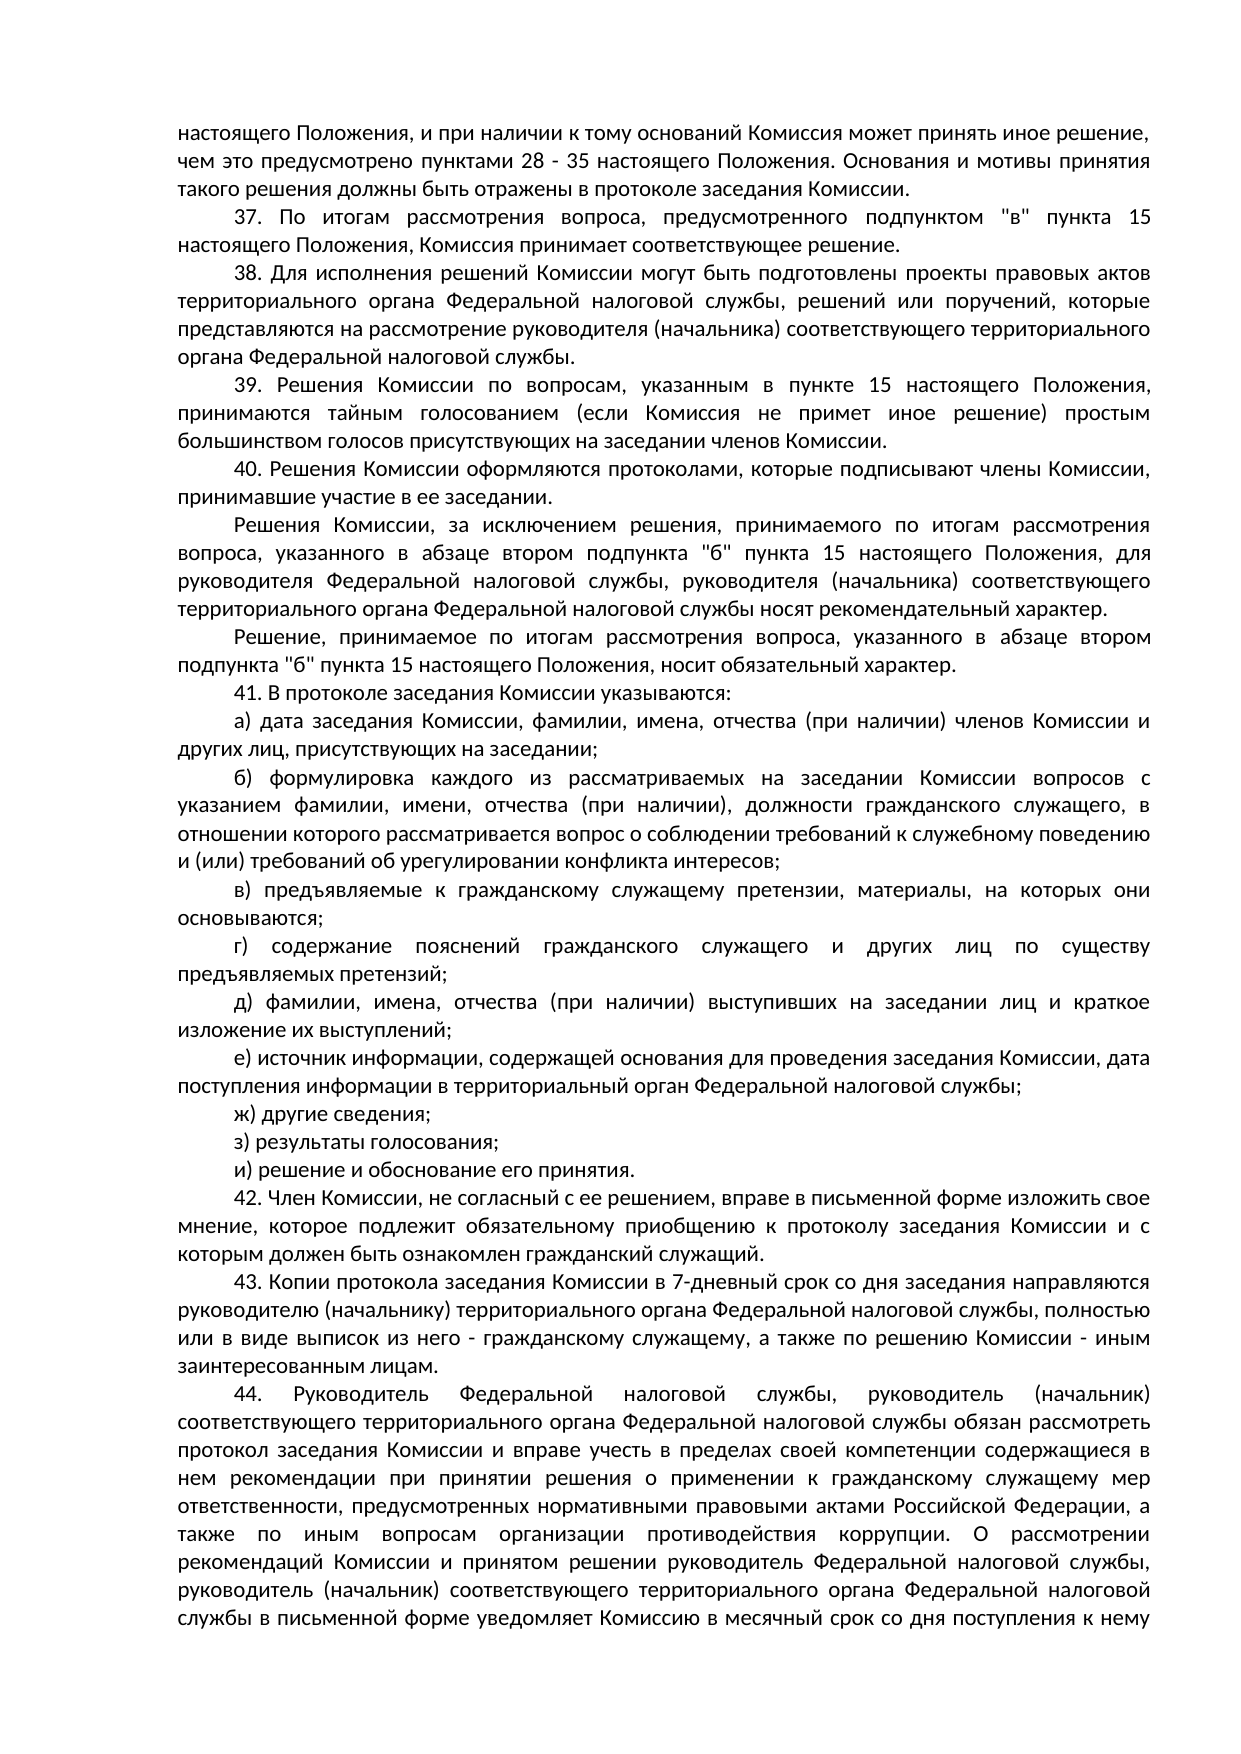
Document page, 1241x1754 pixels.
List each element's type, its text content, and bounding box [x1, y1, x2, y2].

text ж) другие сведения; [177, 1099, 1152, 1127]
text г) содержание пояснений гражданского служащего и других лиц по существу предъявляемых претензий; [177, 931, 1152, 987]
text 38. Для исполнения решений Комиссии могут быть подготовлены проекты правовых актов территориального органа Федеральной налоговой службы, решений или поручений, которые представляются на рассмотрение руководителя (начальника) соответствующего территориального органа Федеральной налоговой службы. [177, 258, 1152, 370]
text 40. Решения Комиссии оформляются протоколами, которые подписывают члены Комиссии, принимавшие участие в ее заседании. [177, 454, 1152, 510]
text 41. В протоколе заседания Комиссии указываются: [177, 678, 1152, 707]
text и) решение и обоснование его принятия. [177, 1155, 1152, 1183]
text Решения Комиссии, за исключением решения, принимаемого по итогам рассмотрения вопроса, указанного в абзаце втором подпункта "б" пункта 15 настоящего Положения, для руководителя Федеральной налоговой службы, руководителя (начальника) соответствующего территориального органа Федеральной налоговой службы носят рекомендательный характер. [177, 510, 1152, 622]
text а) дата заседания Комиссии, фамилии, имена, отчества (при наличии) членов Комиссии и других лиц, присутствующих на заседании; [177, 707, 1152, 763]
text 42. Член Комиссии, не согласный с ее решением, вправе в письменной форме изложить свое мнение, которое подлежит обязательному приобщению к протоколу заседания Комиссии и с которым должен быть ознакомлен гражданский служащий. [177, 1183, 1152, 1267]
text 37. По итогам рассмотрения вопроса, предусмотренного подпунктом "в" пункта 15 настоящего Положения, Комиссия принимает соответствующее решение. [177, 202, 1152, 258]
text д) фамилии, имена, отчества (при наличии) выступивших на заседании лиц и краткое изложение их выступлений; [177, 987, 1152, 1043]
text з) результаты голосования; [177, 1127, 1152, 1155]
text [177, 1379, 1152, 1631]
text в) предъявляемые к гражданскому служащему претензии, материалы, на которых они основываются; [177, 875, 1152, 931]
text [177, 118, 1152, 202]
text е) источник информации, содержащей основания для проведения заседания Комиссии, дата поступления информации в территориальный орган Федеральной налоговой службы; [177, 1043, 1152, 1099]
text б) формулировка каждого из рассматриваемых на заседании Комиссии вопросов с указанием фамилии, имени, отчества (при наличии), должности гражданского служащего, в отношении которого рассматривается вопрос о соблюдении требований к служебному поведению и (или) требований об урегулировании конфликта интересов; [177, 763, 1152, 875]
text Решение, принимаемое по итогам рассмотрения вопроса, указанного в абзаце втором подпункта "б" пункта 15 настоящего Положения, носит обязательный характер. [177, 622, 1152, 678]
text 39. Решения Комиссии по вопросам, указанным в пункте 15 настоящего Положения, принимаются тайным голосованием (если Комиссия не примет иное решение) простым большинством голосов присутствующих на заседании членов Комиссии. [177, 370, 1152, 454]
text 43. Копии протокола заседания Комиссии в 7-дневный срок со дня заседания направляются руководителю (начальнику) территориального органа Федеральной налоговой службы, полностью или в виде выписок из него - гражданскому служащему, а также по решению Комиссии - иным заинтересованным лицам. [177, 1267, 1152, 1379]
